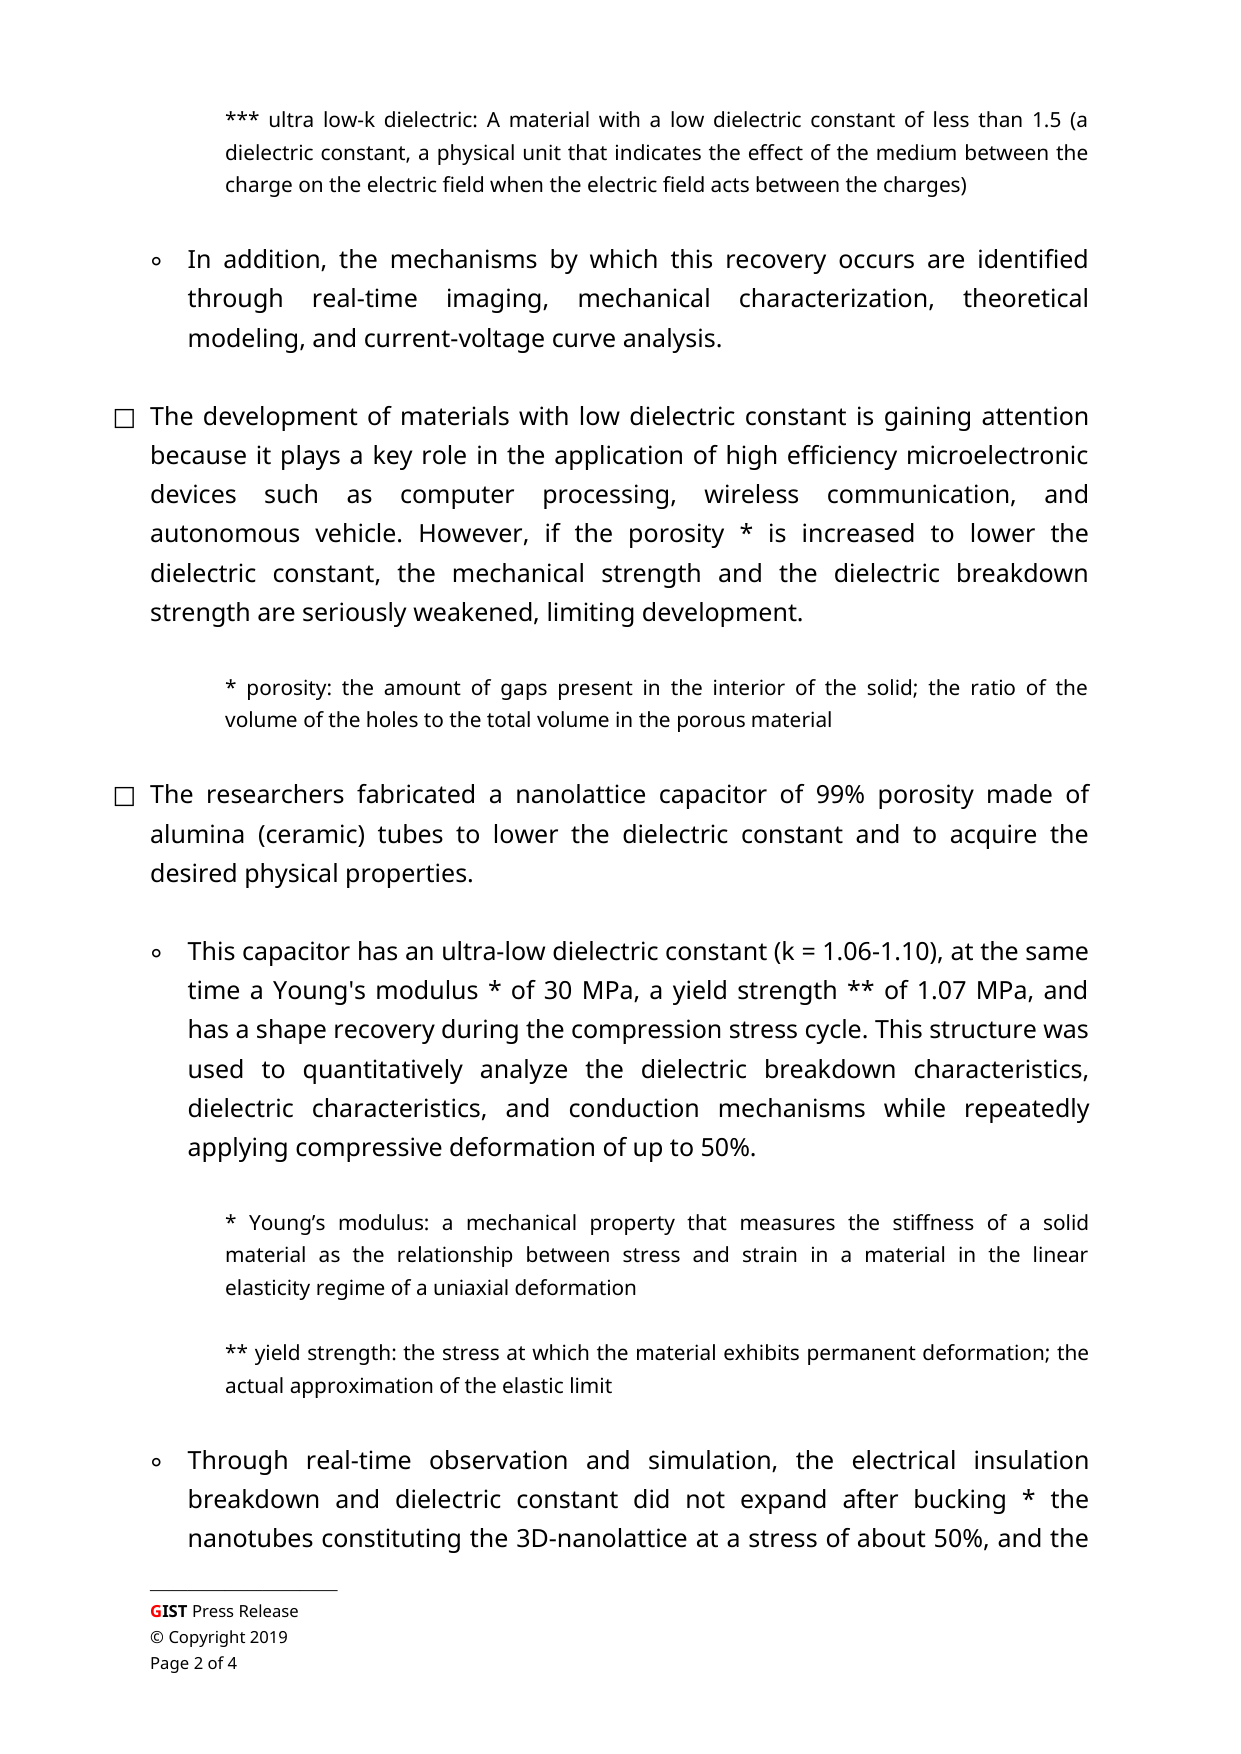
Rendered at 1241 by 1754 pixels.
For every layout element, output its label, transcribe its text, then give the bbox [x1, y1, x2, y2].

text * Young’s modulus: a mechanical property that measures the stiffness of a solid material as the relationship between stress and strain in a material in the linear elasticity regime of a uniaxial deformation [225, 1208, 1090, 1302]
text ∘ In addition, the mechanisms by which this recovery occurs are identified through real-time imaging, mechanical characterization, theoretical modeling, and current-voltage curve analysis. [150, 242, 1090, 354]
text * porosity: the amount of gaps present in the interior of the solid; the ratio of the volume of the holes to the total volume in the porous material [225, 673, 1090, 734]
text *** ultra low-k dielectric: A material with a low dielectric constant of less than 1.5 (a dielectric constant, a physical unit that indicates the effect of the medium between the charge on the electric field when the electric field acts between the charges) [225, 105, 1090, 199]
text □ The researchers fabricated a nanolattice capacitor of 99% porosity made of alumina (ceramic) tubes to lower the dielectric constant and to acquire the desired physical properties. [112, 777, 1090, 889]
text □ The development of materials with low dielectric constant is gaining attention because it plays a key role in the application of high efficiency microelectronic devices such as computer processing, wireless communication, and autonomous vehicle. However, if the porosity * is increased to lower the dielectric constant, the mechanical strength and the dielectric breakdown strength are seriously weakened, limiting development. [112, 399, 1090, 628]
text ∘ This capacitor has an ultra-low dielectric constant (k = 1.06-1.10), at the same time a Young's modulus * of 30 MPa, a yield strength ** of 1.07 MPa, and has a shape recovery during the compression stress cycle. This structure was used to quantitatively analyze the dielectric breakdown characteristics, dielectric characteristics, and conduction mechanisms while repeatedly applying compressive deformation of up to 50%. [150, 934, 1090, 1164]
text ** yield strength: the stress at which the material exhibits permanent deformation; the actual approximation of the elastic limit [225, 1338, 1090, 1399]
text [150, 1443, 1090, 1555]
